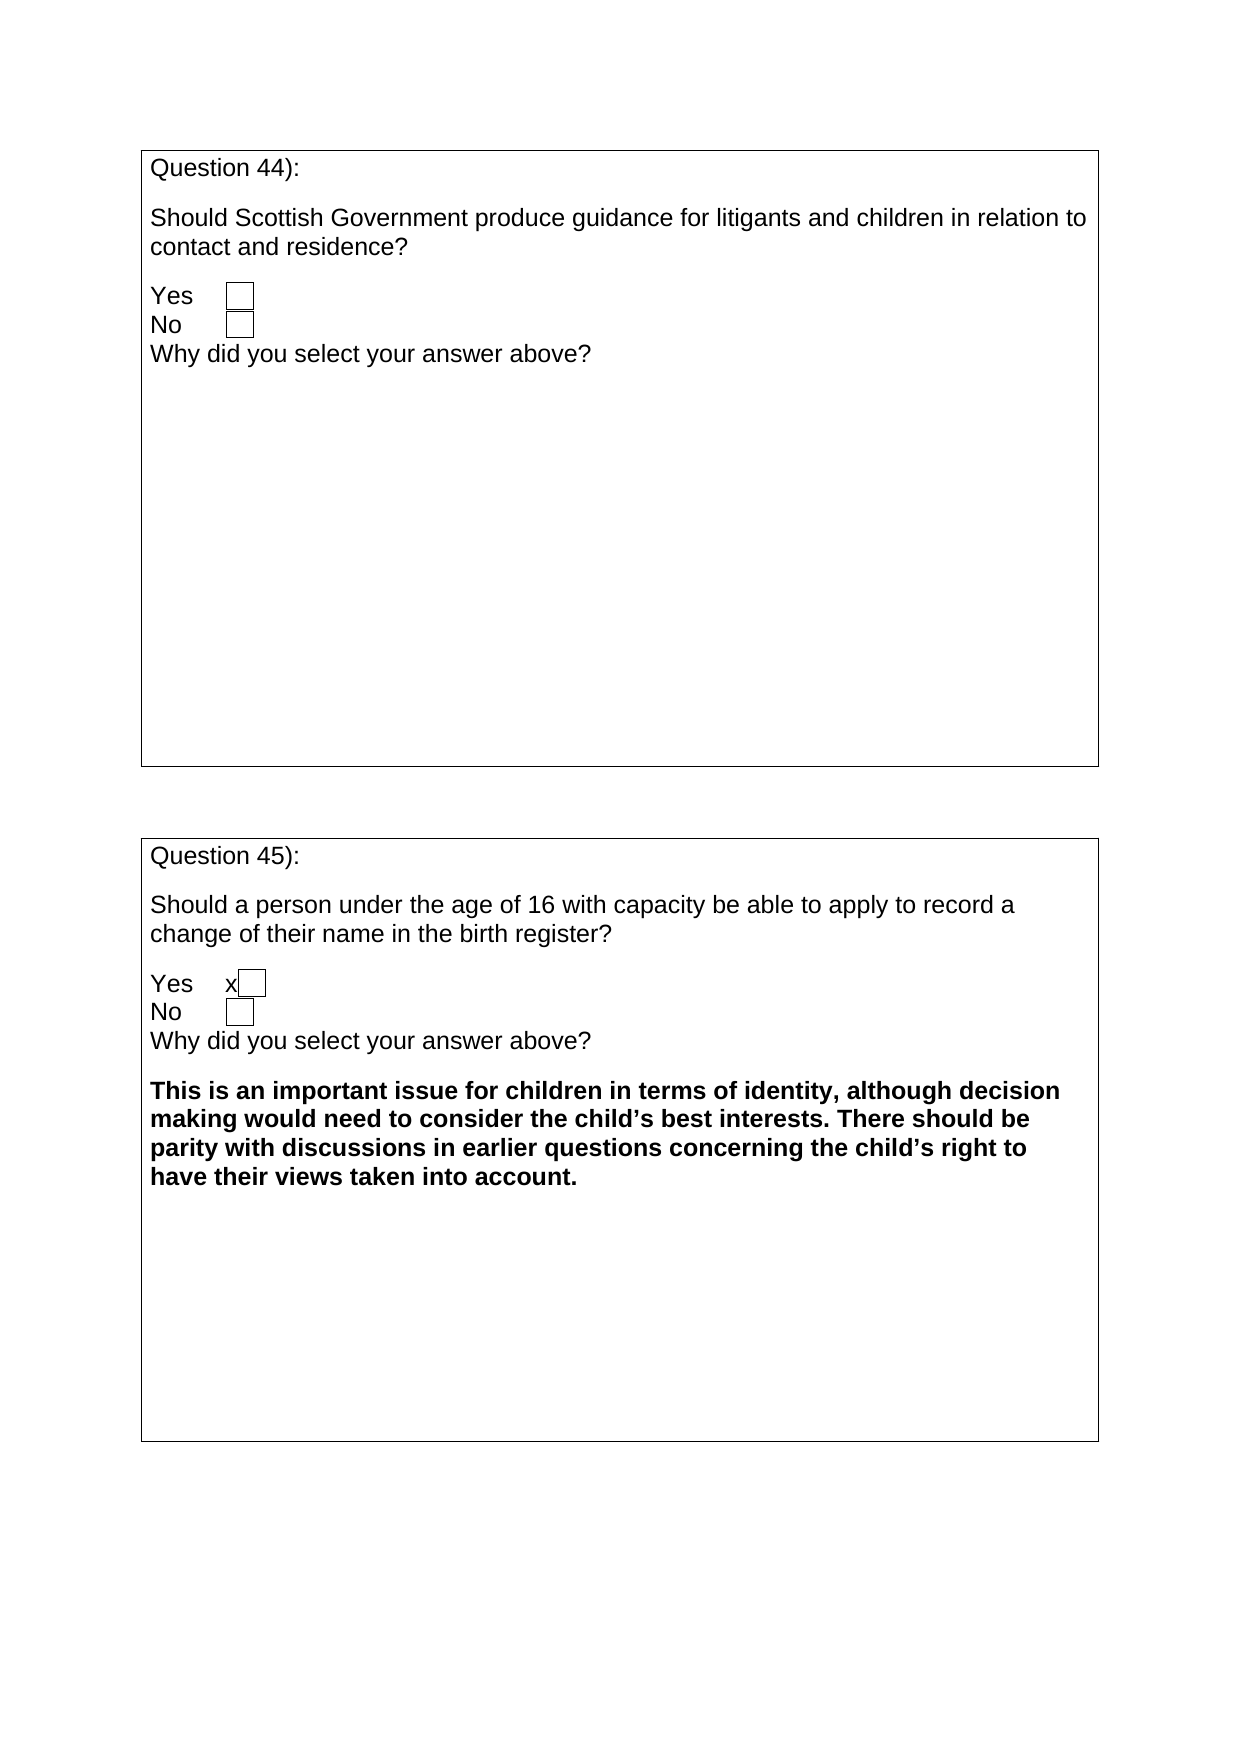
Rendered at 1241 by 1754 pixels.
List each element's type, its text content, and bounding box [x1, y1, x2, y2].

text Should Scottish Government produce guidance for litigants and children in relation to contact and residence? [142, 199, 1098, 260]
text Question 45): [142, 839, 1098, 869]
text Question 44): [142, 151, 1098, 182]
text Should a person under the age of 16 with capacity be able to apply to record a change of their name in the birth register? [142, 887, 1098, 948]
text Yes x No Why did you select your answer above? [142, 965, 1098, 1055]
text Yes No Why did you select your answer above? [142, 278, 1098, 367]
text This is an important issue for children in terms of identity, although decision making would need to consider the child’s best interests. There should be parity with discussions in earlier questions concerning the child’s right to have their views taken into account. [142, 1072, 1098, 1191]
